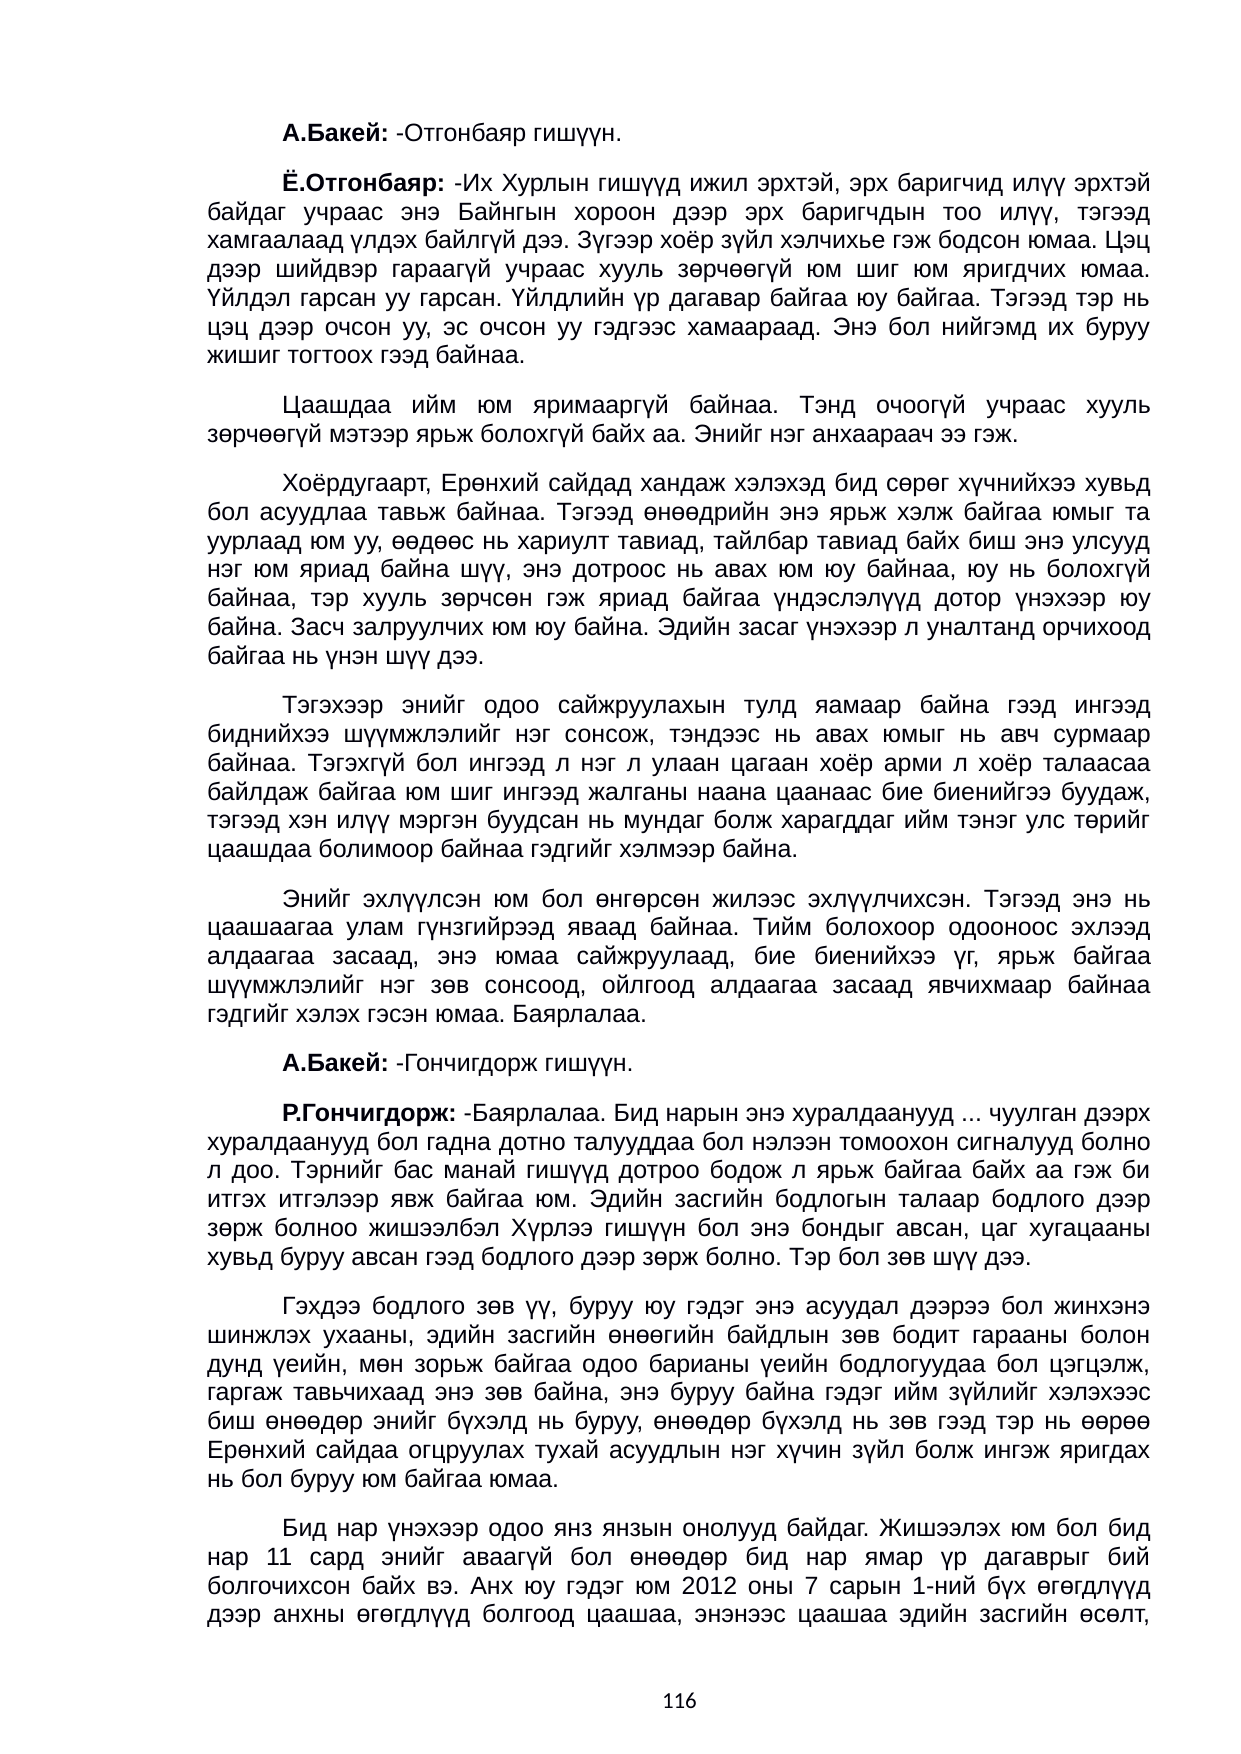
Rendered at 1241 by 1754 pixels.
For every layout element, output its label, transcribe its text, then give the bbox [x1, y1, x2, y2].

text Энийг эхлүүлсэн юм бол өнгөрсөн жилээс эхлүүлчихсэн. Тэгээд энэ нь цаашаагаа улам гүнзгийрээд яваад байнаа. Тийм болохоор одооноос эхлээд алдаагаа засаад, энэ юмаа сайжруулаад, бие биенийхээ үг, ярьж байгаа шүүмжлэлийг нэг зөв сонсоод, ойлгоод алдаагаа засаад явчихмаар байнаа гэдгийг хэлэх гэсэн юмаа. Баярлалаа. [207, 883, 1152, 1027]
text Цаашдаа ийм юм яримааргүй байнаа. Тэнд очоогүй учраас хууль зөрчөөгүй мэтээр ярьж болохгүй байх аа. Энийг нэг анхаараач ээ гэж. [207, 390, 1152, 447]
text Тэгэхээр энийг одоо сайжруулахын тулд яамаар байна гээд ингээд биднийхээ шүүмжлэлийг нэг сонсож, тэндээс нь авах юмыг нь авч сурмаар байнаа. Тэгэхгүй бол ингээд л нэг л улаан цагаан хоёр арми л хоёр талаасаа байлдаж байгаа юм шиг ингээд жалганы наана цаанаас бие биенийгээ буудаж, тэгээд хэн илүү мэргэн буудсан нь мундаг болж харагддаг ийм тэнэг улс төрийг цаашдаа болимоор байнаа гэдгийг хэлмээр байна. [207, 690, 1152, 863]
text Р.Гончигдорж: -Баярлалаа. Бид нарын энэ хуралдаанууд ... чуулган дээрх хуралдаанууд бол гадна дотно талууддаа бол нэлээн томоохон сигналууд болно л доо. Тэрнийг бас манай гишүүд дотроо бодож л ярьж байгаа байх аа гэж би итгэх итгэлээр явж байгаа юм. Эдийн засгийн бодлогын талаар бодлого дээр зөрж болноо жишээлбэл Хүрлээ гишүүн бол энэ бондыг авсан, цаг хугацааны хувьд буруу авсан гээд бодлого дээр зөрж болно. Тэр бол зөв шүү дээ. [207, 1098, 1152, 1270]
text А.Бакей: -Отгонбаяр гишүүн. [207, 118, 1152, 147]
text Хоёрдугаарт, Ерөнхий сайдад хандаж хэлэхэд бид сөрөг хүчнийхээ хувьд бол асуудлаа тавьж байнаа. Тэгээд өнөөдрийн энэ ярьж хэлж байгаа юмыг та уурлаад юм уу, өөдөөс нь хариулт тавиад, тайлбар тавиад байх биш энэ улсууд нэг юм яриад байна шүү, энэ дотроос нь авах юм юу байнаа, юу нь болохгүй байнаа, тэр хууль зөрчсөн гэж яриад байгаа үндэслэлүүд дотор үнэхээр юу байна. Засч залруулчих юм юу байна. Эдийн засаг үнэхээр л уналтанд орчихоод байгаа нь үнэн шүү дээ. [207, 468, 1152, 669]
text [207, 1513, 1152, 1628]
text А.Бакей: -Гончигдорж гишүүн. [207, 1048, 1152, 1077]
text Ё.Отгонбаяр: -Их Хурлын гишүүд ижил эрхтэй, эрх баригчид илүү эрхтэй байдаг учраас энэ Байнгын хороон дээр эрх баригчдын тоо илүү, тэгээд хамгаалаад үлдэх байлгүй дээ. Зүгээр хоёр зүйл хэлчихье гэж бодсон юмаа. Цэц дээр шийдвэр гараагүй учраас хууль зөрчөөгүй юм шиг юм яригдчих юмаа. Үйлдэл гарсан уу гарсан. Үйлдлийн үр дагавар байгаа юу байгаа. Тэгээд тэр нь цэц дээр очсон уу, эс очсон уу гэдгээс хамаараад. Энэ бол нийгэмд их буруу жишиг тогтоох гээд байнаа. [207, 168, 1152, 369]
text Гэхдээ бодлого зөв үү, буруу юу гэдэг энэ асуудал дээрээ бол жинхэнэ шинжлэх ухааны, эдийн засгийн өнөөгийн байдлын зөв бодит гарааны болон дунд үеийн, мөн зорьж байгаа одоо барианы үеийн бодлогуудаа бол цэгцэлж, гаргаж тавьчихаад энэ зөв байна, энэ буруу байна гэдэг ийм зүйлийг хэлэхээс биш өнөөдөр энийг бүхэлд нь буруу, өнөөдөр бүхэлд нь зөв гээд тэр нь өөрөө Ерөнхий сайдаа огцруулах тухай асуудлын нэг хүчин зүйл болж ингэж яригдах нь бол буруу юм байгаа юмаа. [207, 1291, 1152, 1492]
